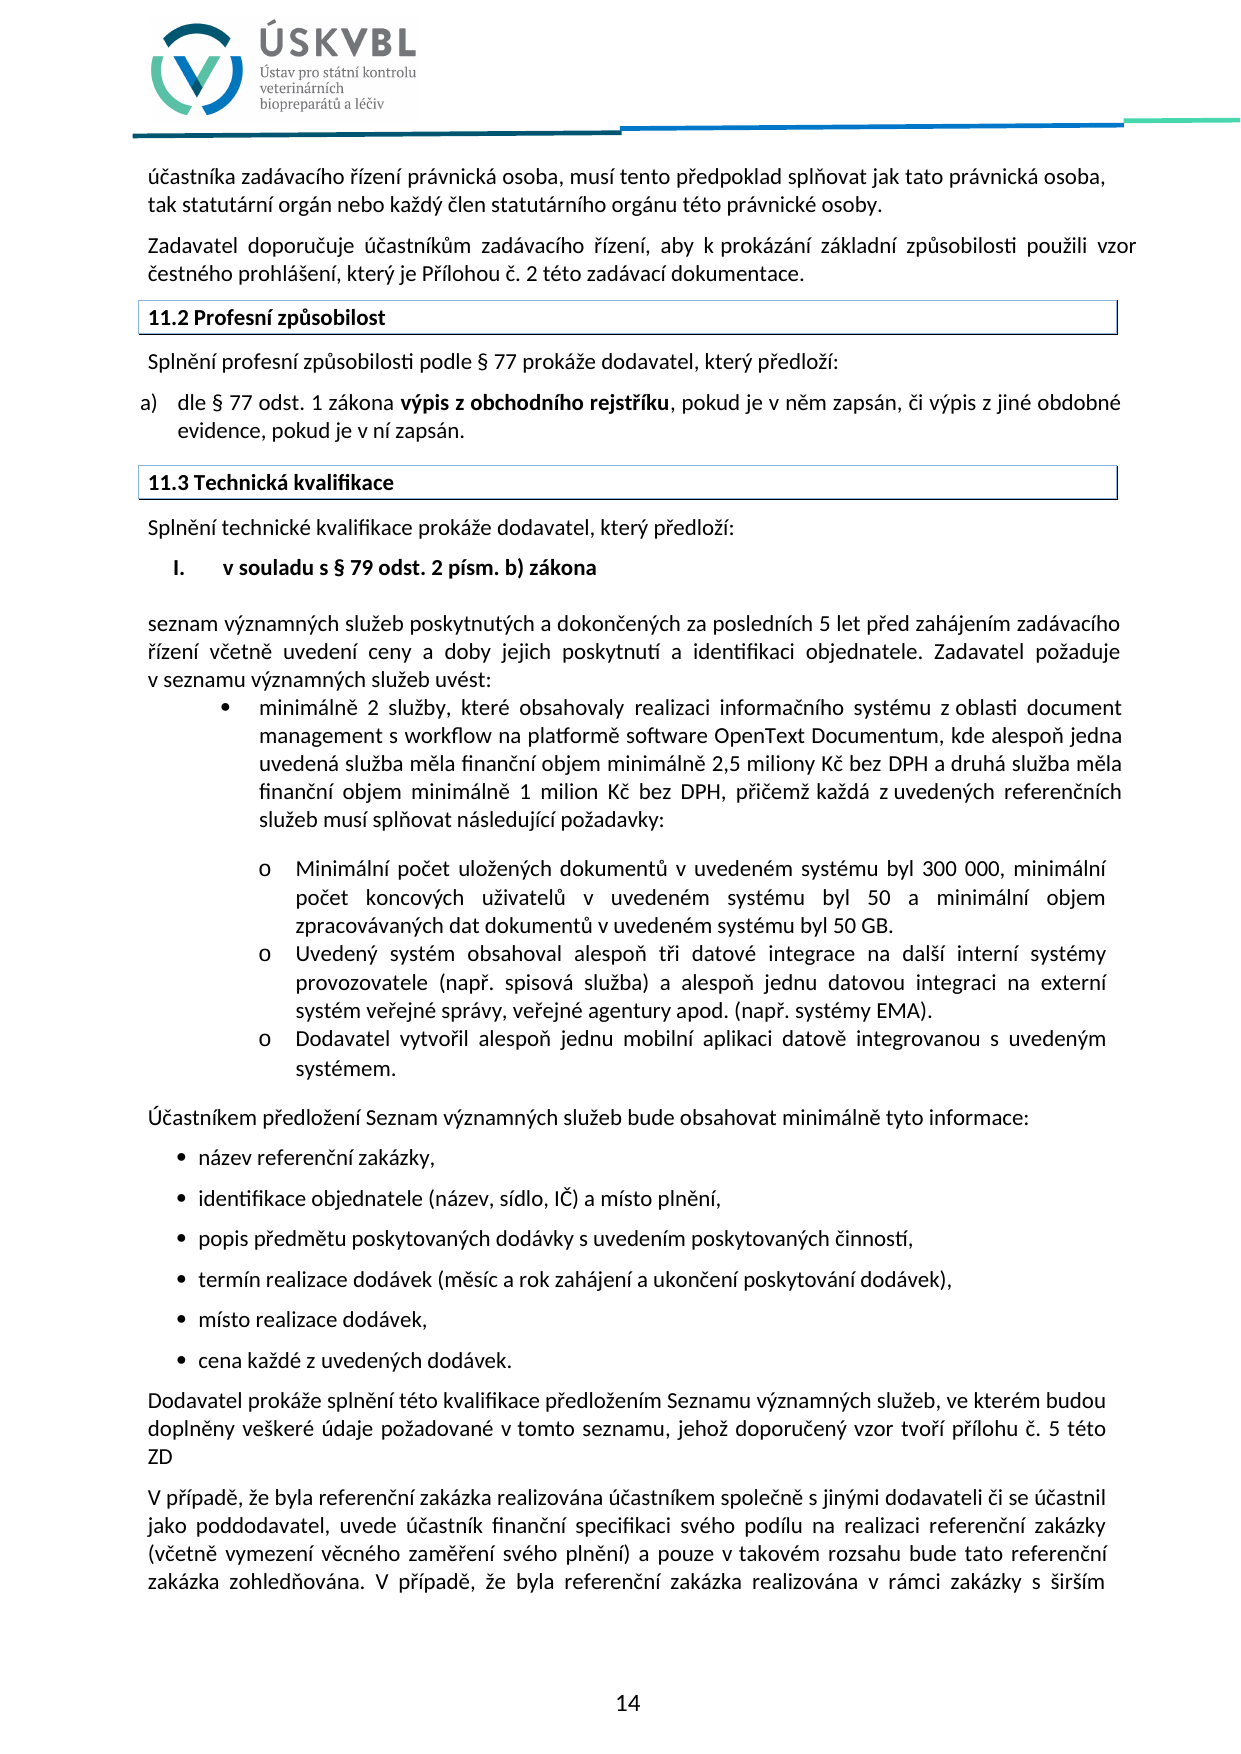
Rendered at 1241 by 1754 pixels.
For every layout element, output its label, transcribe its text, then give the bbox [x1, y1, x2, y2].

list Uvedený systém obsahoval alespoň tři datové integrace na další interní systémy provozovatele (např. spisová služba) a alespoň jednu datovou integraci na externí systém veřejné správy, veřejné agentury apod. (např. systémy EMA). [258, 939, 1107, 1024]
text Dodavatel prokáže splnění této kvalifikace předložením Seznamu významných služeb, ve kterém budou doplněny veškeré údaje požadované v tomto seznamu, jehož doporučený vzor tvoří přílohu č. 5 této ZD [148, 1386, 1107, 1470]
text Splnění technické kvalifikace prokáže dodavatel, který předloží: [148, 513, 1122, 541]
list Minimální počet uložených dokumentů v uvedeném systému byl 300 000, minimální počet koncových uživatelů v uvedeném systému byl 50 a minimální objem zpracovávaných dat dokumentů v uvedeném systému byl 50 GB. [258, 854, 1107, 939]
text Účastníkem předložení Seznam významných služeb bude obsahovat minimálně tyto informace: [148, 1103, 1107, 1131]
list v souladu s § 79 odst. 2 písm. b) zákona [185, 553, 1107, 581]
subtitle 11.3 Technická kvalifikace [139, 466, 1116, 498]
list dle § 77 odst. 1 zákona výpis z obchodního rejstříku, pokud je v něm zapsán, či výpis z jiné obdobné evidence, pokud je v ní zapsán. [140, 388, 1122, 444]
text popis předmětu poskytovaných dodávky s uvedením poskytovaných činností, [177, 1224, 1107, 1252]
subtitle 11.2 Profesní způsobilost [139, 301, 1116, 333]
text Zadavatel doporučuje účastníkům zadávacího řízení, aby k prokázání základní způsobilosti použili vzor čestného prohlášení, který je Přílohou č. 2 této zadávací dokumentace. [148, 231, 1137, 287]
text cena každé z uvedených dodávek. [177, 1346, 1107, 1374]
text seznam významných služeb poskytnutých a dokončených za posledních 5 let před zahájením zadávacího řízení včetně uvedení ceny a doby jejich poskytnutí a identifikaci objednatele. Zadavatel požaduje v seznamu významných služeb uvést: [148, 609, 1122, 693]
picture [147, 14, 420, 125]
text Splnění profesní způsobilosti podle § 77 prokáže dodavatel, který předloží: [148, 347, 1122, 375]
text název referenční zakázky, [177, 1143, 1107, 1171]
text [148, 1483, 1107, 1595]
list Dodavatel vytvořil alespoň jednu mobilní aplikaci datově integrovanou s uvedeným systémem. [258, 1024, 1107, 1082]
text identifikace objednatele (název, sídlo, IČ) a místo plnění, [177, 1184, 1107, 1212]
text termín realizace dodávek (měsíc a rok zahájení a ukončení poskytování dodávek), [177, 1265, 1107, 1293]
list minimálně 2 služby, které obsahovaly realizaci informačního systému z oblasti document management s workflow na platformě software OpenText Documentum, kde alespoň jedna uvedená služba měla finanční objem minimálně 2,5 miliony Kč bez DPH a druhá služba měla finanční objem minimálně 1 milion Kč bez DPH, přičemž každá z uvedených referenčních služeb musí splňovat následující požadavky: [221, 693, 1122, 833]
text místo realizace dodávek, [177, 1305, 1107, 1333]
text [148, 162, 1107, 218]
